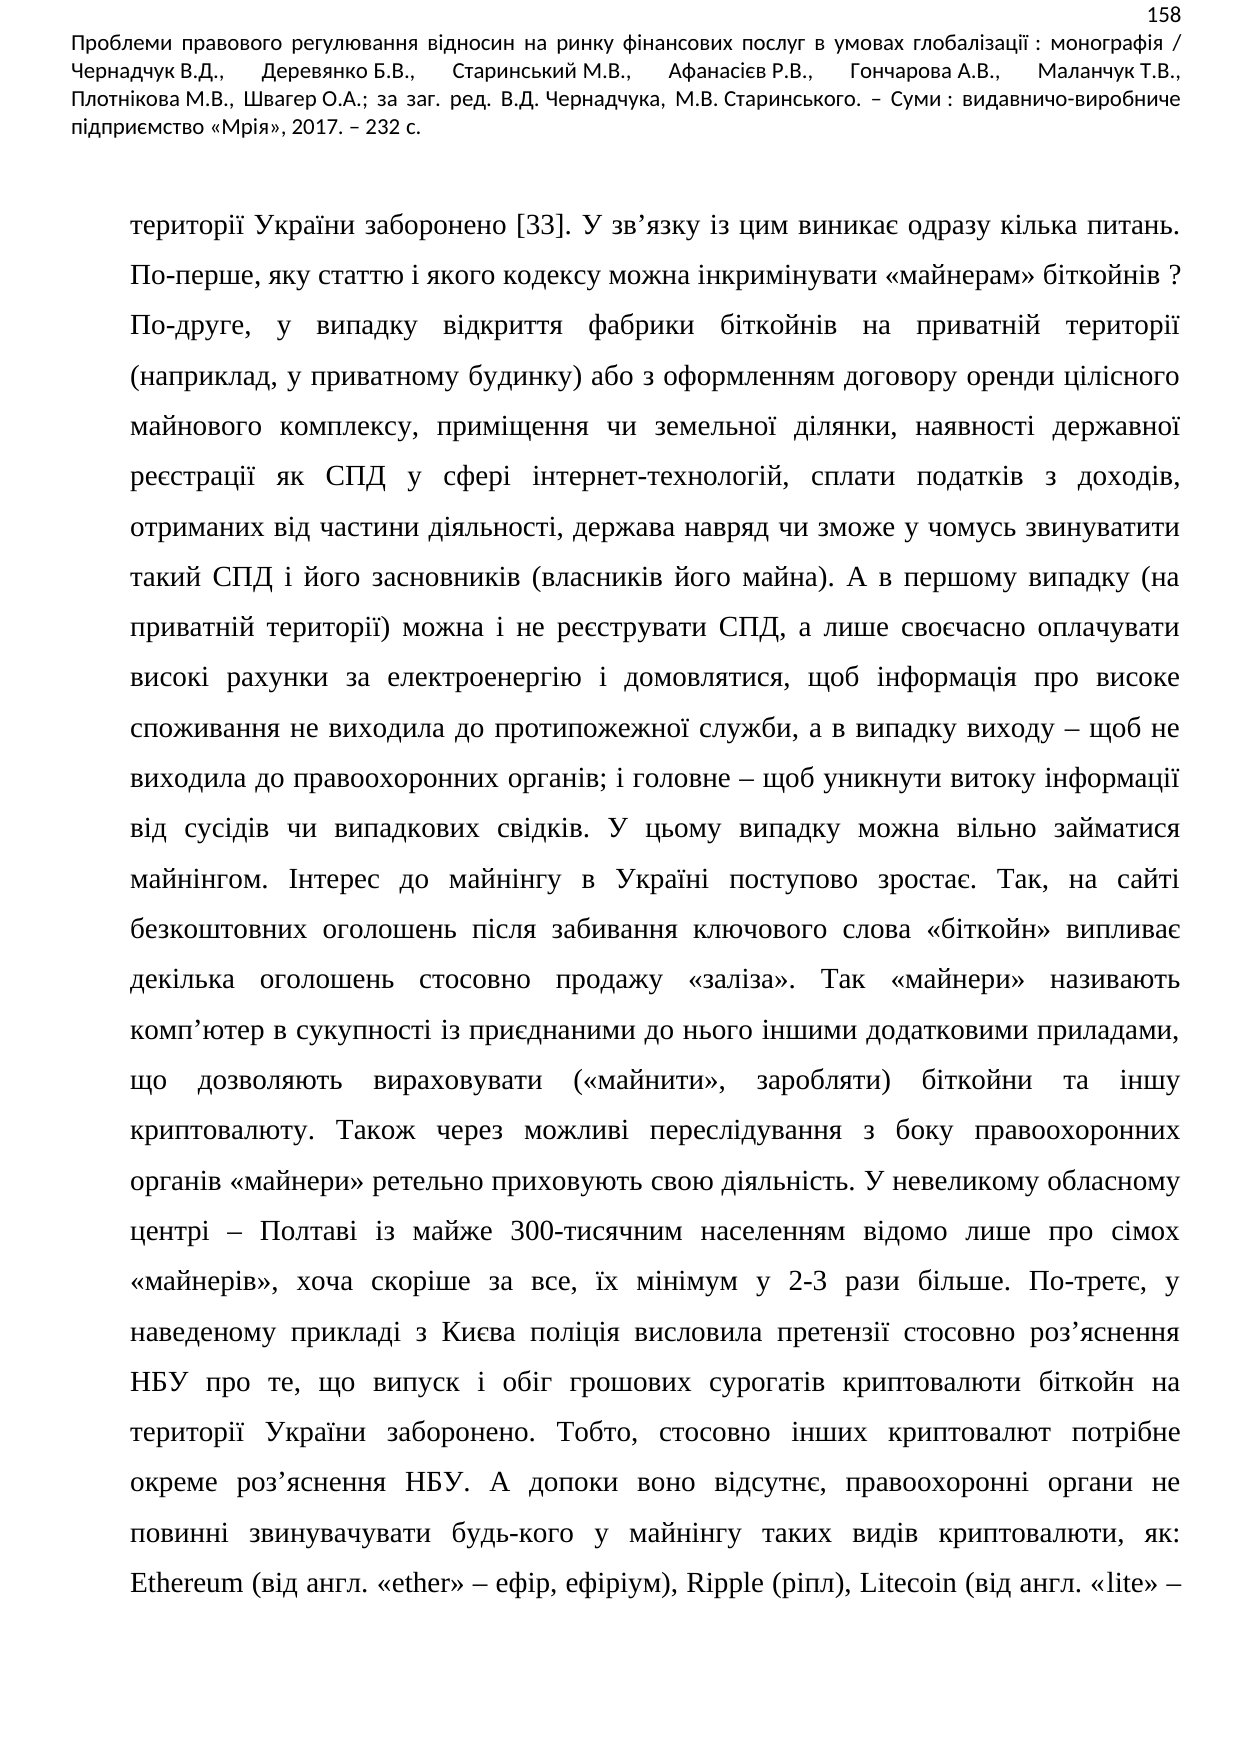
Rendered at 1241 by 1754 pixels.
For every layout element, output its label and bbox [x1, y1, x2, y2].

text [130, 207, 1181, 1565]
